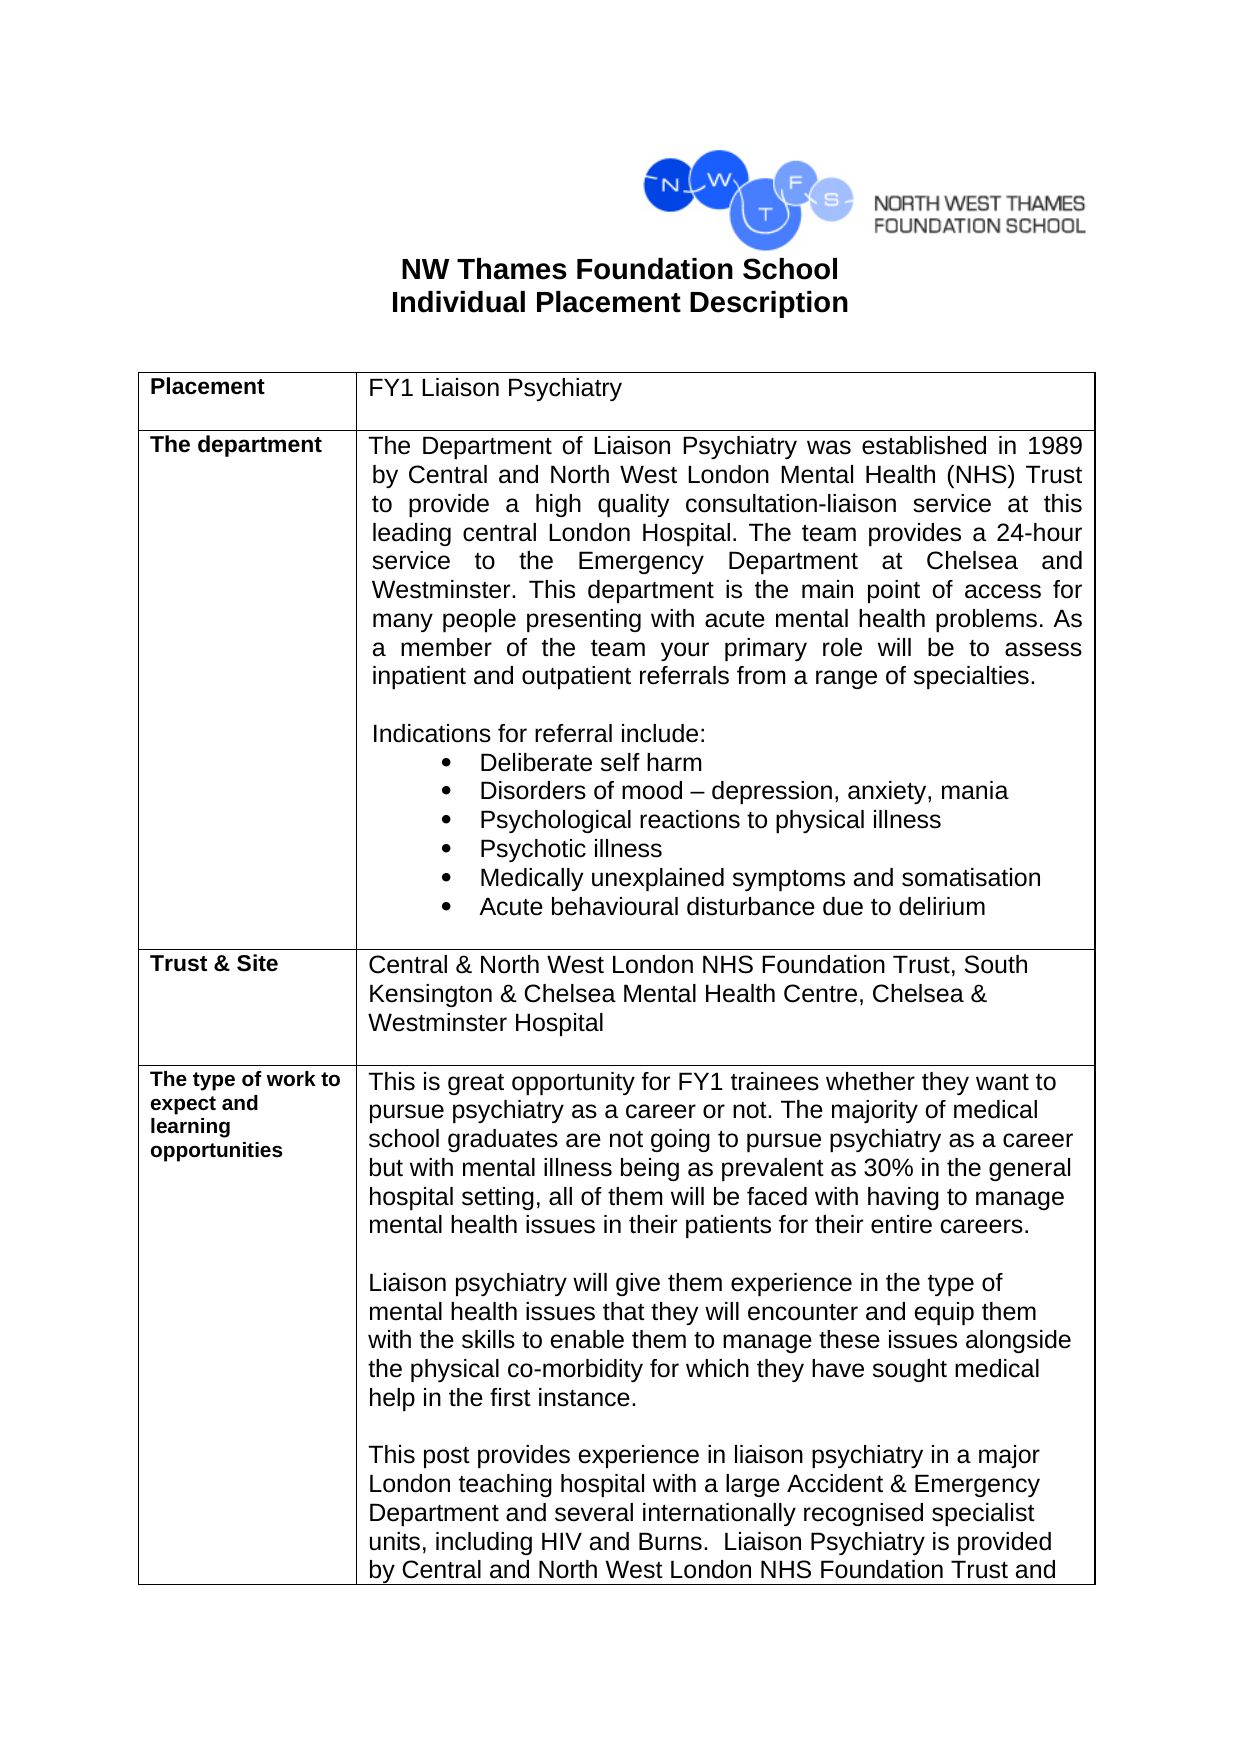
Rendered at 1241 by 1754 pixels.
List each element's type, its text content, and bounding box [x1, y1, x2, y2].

picture [633, 150, 1091, 252]
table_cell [357, 1066, 1094, 1584]
table_header FY1 Liaison Psychiatry [357, 373, 1094, 430]
table_cell Trust & Site [139, 950, 356, 1065]
table_cell The department [139, 431, 356, 949]
table_cell Central & North West London NHS Foundation Trust, South Kensington & Chelsea Mental Health Centre, Chelsea & Westminster Hospital [357, 950, 1094, 1065]
text Individual Placement Description [150, 285, 1090, 319]
text NW Thames Foundation School [150, 252, 1090, 285]
table_header Placement [139, 373, 356, 430]
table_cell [139, 1066, 356, 1584]
table_cell The Department of Liaison Psychiatry was established in 1989 by Central and North West London Mental Health (NHS) Trust to provide a high quality consultation-liaison service at this leading central London Hospital. The team provides a 24-hour service to the Emergency Department at Chelsea and Westminster. This department is the main point of access for many people presenting with acute mental health problems. As a member of the team your primary role will be to assess inpatient and outpatient referrals from a range of specialties. Indications for referral include: Deliberate self harm Disorders of mood – depression, anxiety, mania Psychological reactions to physical illness Psychotic illness Medically unexplained symptoms and somatisation Acute behavioural disturbance due to delirium [357, 431, 1094, 949]
